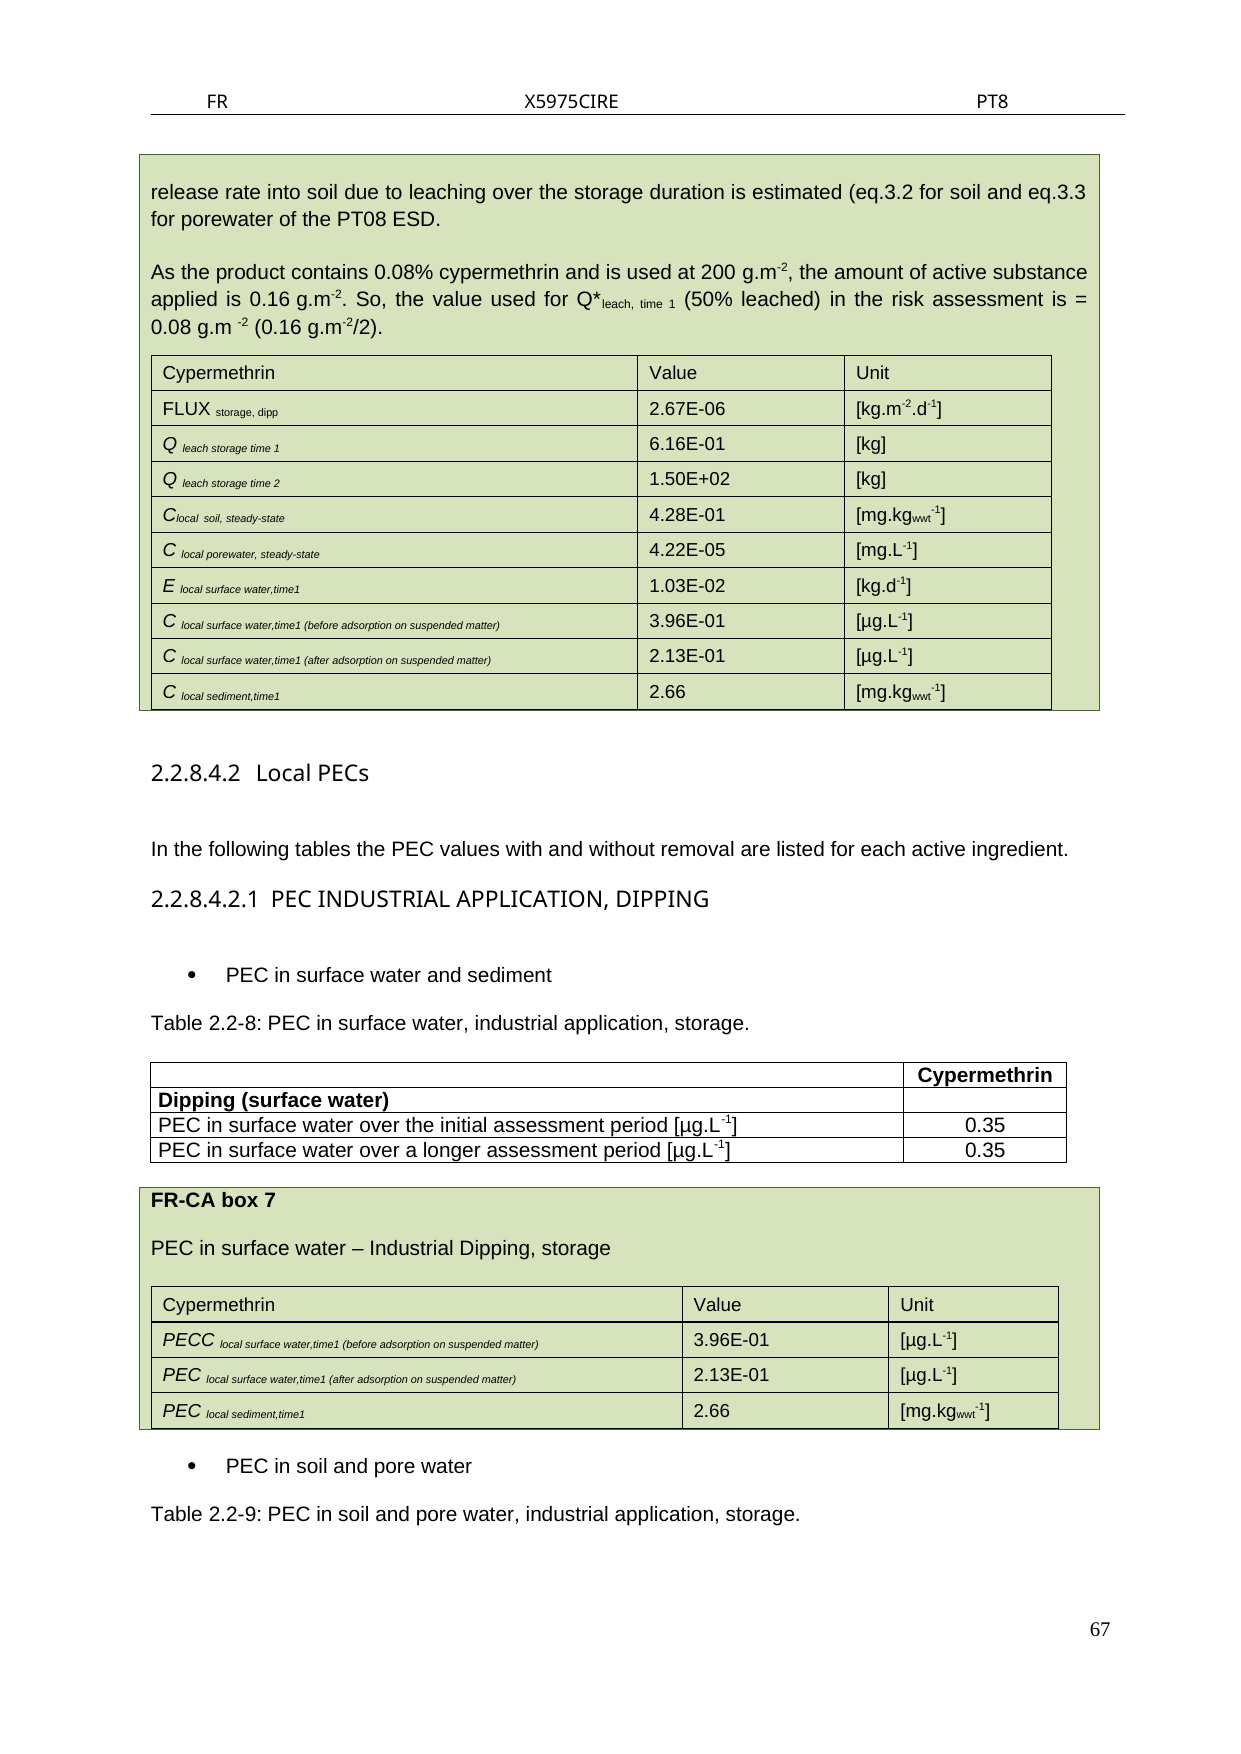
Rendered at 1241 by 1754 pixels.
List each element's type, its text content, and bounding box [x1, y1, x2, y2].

list PEC in soil and pore water [188, 1454, 1110, 1478]
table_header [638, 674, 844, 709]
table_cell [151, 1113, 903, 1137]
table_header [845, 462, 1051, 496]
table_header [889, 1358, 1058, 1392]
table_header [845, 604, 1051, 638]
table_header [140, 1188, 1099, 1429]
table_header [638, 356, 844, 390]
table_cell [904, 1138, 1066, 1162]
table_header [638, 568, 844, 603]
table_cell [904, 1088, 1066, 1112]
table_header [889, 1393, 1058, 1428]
text In the following tables the PEC values with and without removal are listed for each active ingredient. [151, 837, 1110, 861]
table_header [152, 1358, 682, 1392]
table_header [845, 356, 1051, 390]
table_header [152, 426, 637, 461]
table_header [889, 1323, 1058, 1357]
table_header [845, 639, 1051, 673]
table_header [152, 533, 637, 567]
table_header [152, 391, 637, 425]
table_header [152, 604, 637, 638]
subtitle Local PECs [151, 760, 1110, 786]
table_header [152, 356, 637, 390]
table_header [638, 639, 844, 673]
list PEC in surface water and sediment [188, 963, 1110, 987]
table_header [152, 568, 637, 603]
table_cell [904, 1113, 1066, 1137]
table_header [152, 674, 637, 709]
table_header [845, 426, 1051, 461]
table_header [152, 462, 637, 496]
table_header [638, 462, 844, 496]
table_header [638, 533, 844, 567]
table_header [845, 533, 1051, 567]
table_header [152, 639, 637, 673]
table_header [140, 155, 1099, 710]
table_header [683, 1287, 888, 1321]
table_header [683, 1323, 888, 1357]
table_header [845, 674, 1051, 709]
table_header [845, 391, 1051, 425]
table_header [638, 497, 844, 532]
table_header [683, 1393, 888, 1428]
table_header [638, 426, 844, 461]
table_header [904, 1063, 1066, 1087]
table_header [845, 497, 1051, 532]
text Table 2.2-8: PEC in surface water, industrial application, storage. [151, 1011, 1110, 1035]
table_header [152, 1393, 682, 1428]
text Table 2.2-9: PEC in soil and pore water, industrial application, storage. [151, 1502, 1110, 1526]
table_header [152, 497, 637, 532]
subtitle PEC industrial application, dipping [151, 886, 1110, 912]
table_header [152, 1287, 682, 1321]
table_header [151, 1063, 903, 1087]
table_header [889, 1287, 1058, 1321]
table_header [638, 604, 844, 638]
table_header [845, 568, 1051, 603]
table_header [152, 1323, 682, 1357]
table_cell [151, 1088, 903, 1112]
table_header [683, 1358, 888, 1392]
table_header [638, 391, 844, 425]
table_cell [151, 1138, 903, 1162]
